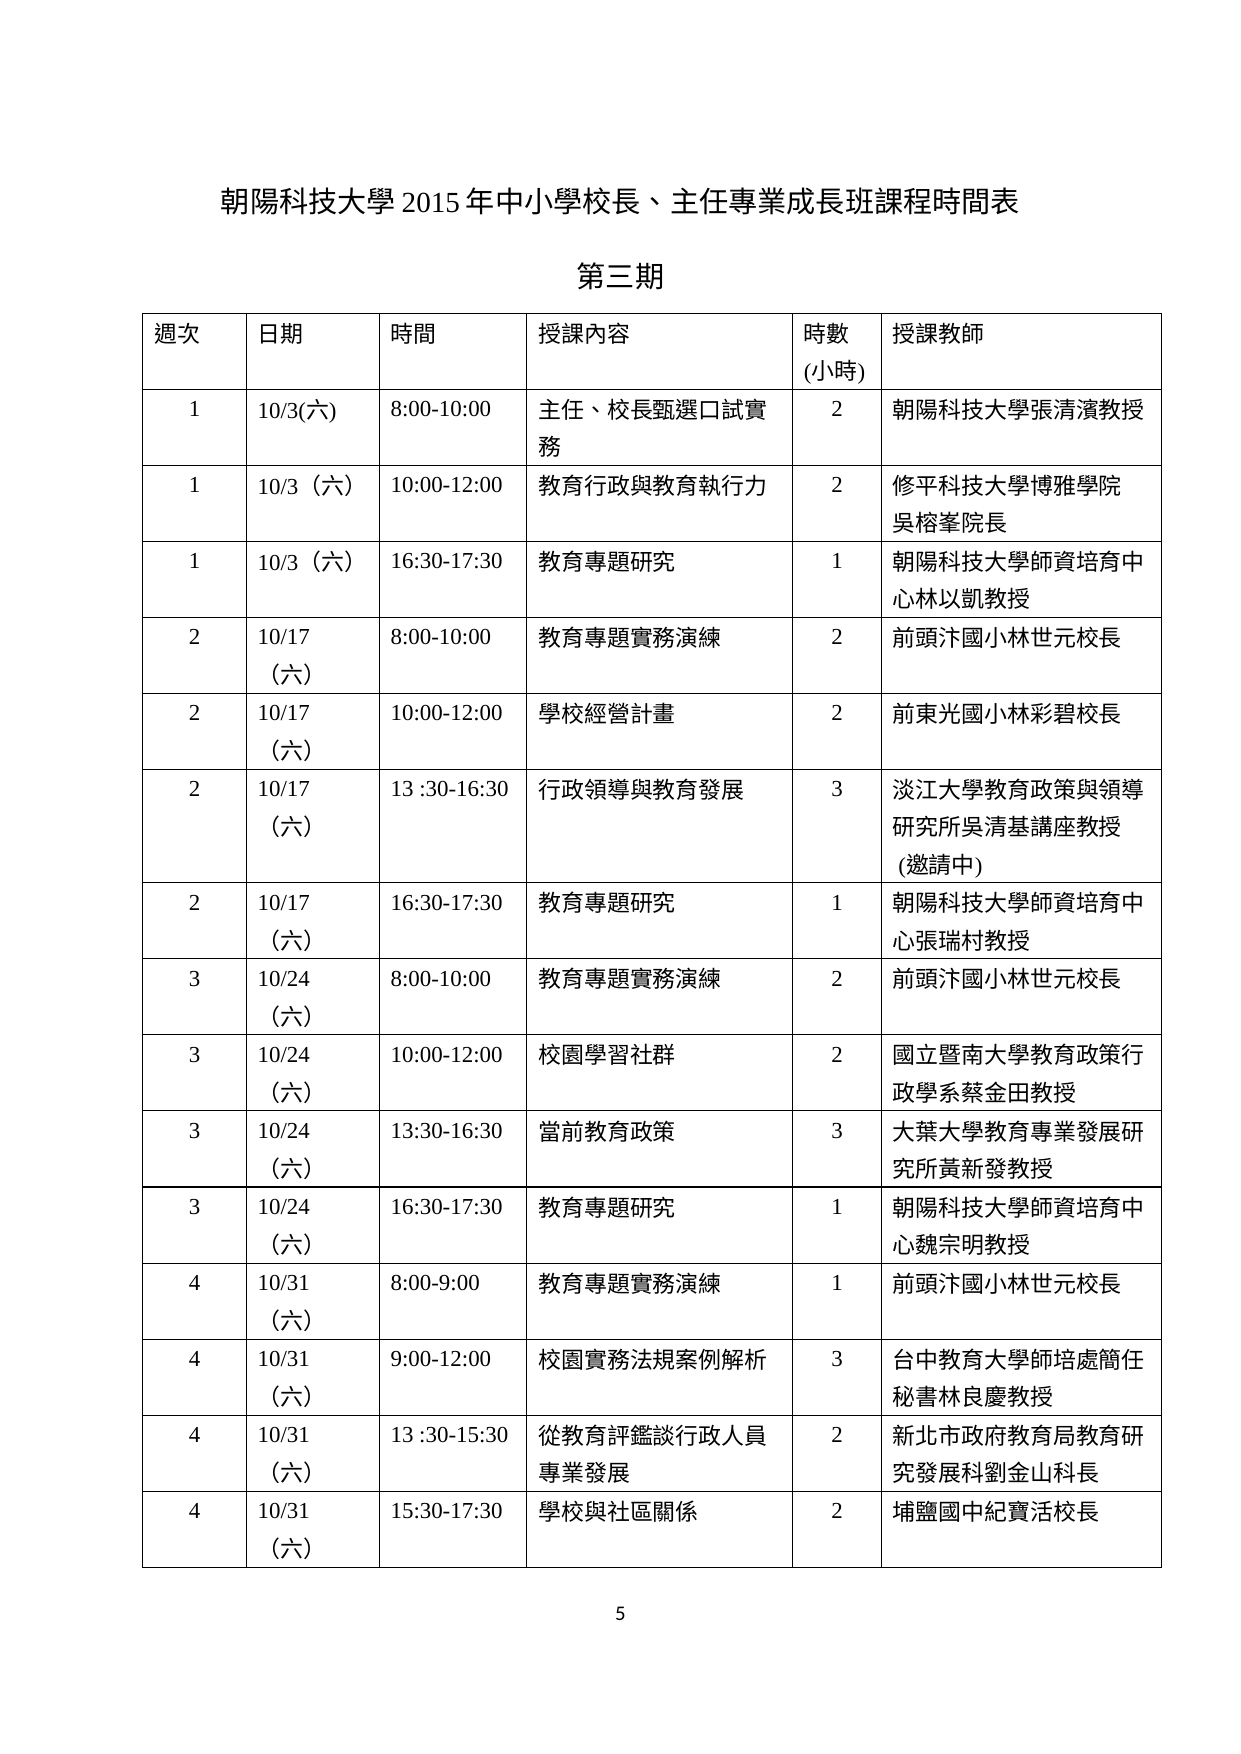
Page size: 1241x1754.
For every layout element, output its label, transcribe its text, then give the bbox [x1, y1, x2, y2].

table_cell 國立暨南大學教育政策行政學系蔡金田教授 [882, 1035, 1161, 1110]
table_cell 教育專題實務演練 [527, 618, 792, 693]
text 朝陽科技大學2015年中小學校長、主任專業成長班課程時間表 [187, 162, 1053, 237]
table_header 授課內容 [527, 314, 792, 388]
table_cell 16:30-17:30 [380, 1188, 526, 1262]
table_cell 新北市政府教育局教育研究發展科劉金山科長 [882, 1416, 1161, 1491]
table_cell 教育專題研究 [527, 542, 792, 617]
table_cell 當前教育政策 [527, 1111, 792, 1186]
table_cell 1 [143, 390, 246, 464]
table_cell 2 [793, 1416, 881, 1491]
table_cell 10/3（六） [247, 542, 379, 617]
table_cell 淡江大學教育政策與領導研究所吳清基講座教授 (邀請中) [882, 770, 1161, 882]
table_cell 2 [143, 883, 246, 958]
table_cell 15:30-17:30 [380, 1492, 526, 1567]
table_cell 8:00-10:00 [380, 959, 526, 1034]
table_cell 2 [793, 390, 881, 464]
table_cell 3 [143, 1111, 246, 1186]
table_cell 從教育評鑑談行政人員專業發展 [527, 1416, 792, 1491]
table_cell 教育專題研究 [527, 883, 792, 958]
table_cell 大葉大學教育專業發展研究所黃新發教授 [882, 1111, 1161, 1186]
table_cell 校園實務法規案例解析 [527, 1340, 792, 1414]
table_cell 13 :30-16:30 [380, 770, 526, 882]
table_cell 2 [793, 466, 881, 541]
text 第三期 [187, 237, 1053, 312]
table_cell 學校與社區關係 [527, 1492, 792, 1567]
table_cell 前頭汴國小林世元校長 [882, 1264, 1161, 1338]
table_cell 10:00-12:00 [380, 466, 526, 541]
table_cell 4 [143, 1416, 246, 1491]
table_cell 朝陽科技大學師資培育中心魏宗明教授 [882, 1188, 1161, 1262]
table_cell 2 [793, 1492, 881, 1567]
table_cell 台中教育大學師培處簡任秘書林良慶教授 [882, 1340, 1161, 1414]
table_cell 2 [143, 694, 246, 769]
table_cell 2 [793, 618, 881, 693]
table_cell 1 [793, 1188, 881, 1262]
table_header 週次 [143, 314, 246, 388]
table_cell 1 [143, 542, 246, 617]
table_cell 教育專題實務演練 [527, 959, 792, 1034]
table_cell 4 [143, 1264, 246, 1338]
table_cell 1 [793, 883, 881, 958]
table_cell 校園學習社群 [527, 1035, 792, 1110]
table_cell 13:30-16:30 [380, 1111, 526, 1186]
table_cell 16:30-17:30 [380, 883, 526, 958]
table_cell 4 [143, 1492, 246, 1567]
table_cell 10:00-12:00 [380, 1035, 526, 1110]
table_cell 主任、校長甄選口試實務 [527, 390, 792, 464]
table_cell 10/17（六） [247, 770, 379, 882]
table_cell 10/17（六） [247, 883, 379, 958]
table_cell 10/17（六） [247, 694, 379, 769]
table_cell 4 [143, 1340, 246, 1414]
table_cell 3 [143, 1188, 246, 1262]
table_cell 10/31（六） [247, 1416, 379, 1491]
table_cell 修平科技大學博雅學院 吳榕峯院長 [882, 466, 1161, 541]
table_cell 10/31（六） [247, 1492, 379, 1567]
table_cell 10/3（六） [247, 466, 379, 541]
table_cell 前頭汴國小林世元校長 [882, 959, 1161, 1034]
table_cell 2 [143, 618, 246, 693]
table_cell 8:00-10:00 [380, 390, 526, 464]
table_cell 10/24（六） [247, 959, 379, 1034]
table_cell 教育行政與教育執行力 [527, 466, 792, 541]
table_cell 教育專題實務演練 [527, 1264, 792, 1338]
table_cell 3 [793, 770, 881, 882]
table_cell 3 [143, 959, 246, 1034]
table_cell 9:00-12:00 [380, 1340, 526, 1414]
table_cell 教育專題研究 [527, 1188, 792, 1262]
table_cell 學校經營計畫 [527, 694, 792, 769]
table_cell 8:00-9:00 [380, 1264, 526, 1338]
table_cell 10/24（六） [247, 1111, 379, 1186]
table_cell 行政領導與教育發展 [527, 770, 792, 882]
table_cell 3 [793, 1111, 881, 1186]
table_cell 朝陽科技大學師資培育中心張瑞村教授 [882, 883, 1161, 958]
table_cell 埔鹽國中紀寶活校長 [882, 1492, 1161, 1567]
table_cell 10:00-12:00 [380, 694, 526, 769]
table_cell 8:00-10:00 [380, 618, 526, 693]
table_cell 2 [793, 1035, 881, 1110]
table_cell 2 [793, 959, 881, 1034]
table_cell 16:30-17:30 [380, 542, 526, 617]
table_cell 朝陽科技大學張清濱教授 [882, 390, 1161, 464]
table_header 授課教師 [882, 314, 1161, 388]
table_cell 前東光國小林彩碧校長 [882, 694, 1161, 769]
table_cell 13 :30-15:30 [380, 1416, 526, 1491]
table_cell 2 [143, 770, 246, 882]
table_cell 10/17（六） [247, 618, 379, 693]
table_cell 1 [793, 542, 881, 617]
table_cell 朝陽科技大學師資培育中心林以凱教授 [882, 542, 1161, 617]
table_header 時間 [380, 314, 526, 388]
table_cell 10/24（六） [247, 1035, 379, 1110]
table_cell 3 [143, 1035, 246, 1110]
table_cell 2 [793, 694, 881, 769]
table_cell 10/31（六） [247, 1340, 379, 1414]
table_cell 10/31（六） [247, 1264, 379, 1338]
table_header 日期 [247, 314, 379, 388]
table_header 時數 (小時) [793, 314, 881, 388]
table_cell 1 [143, 466, 246, 541]
table_cell 1 [793, 1264, 881, 1338]
table_cell 10/24（六） [247, 1188, 379, 1262]
table_cell 前頭汴國小林世元校長 [882, 618, 1161, 693]
table_cell 10/3(六) [247, 390, 379, 464]
table_cell 3 [793, 1340, 881, 1414]
